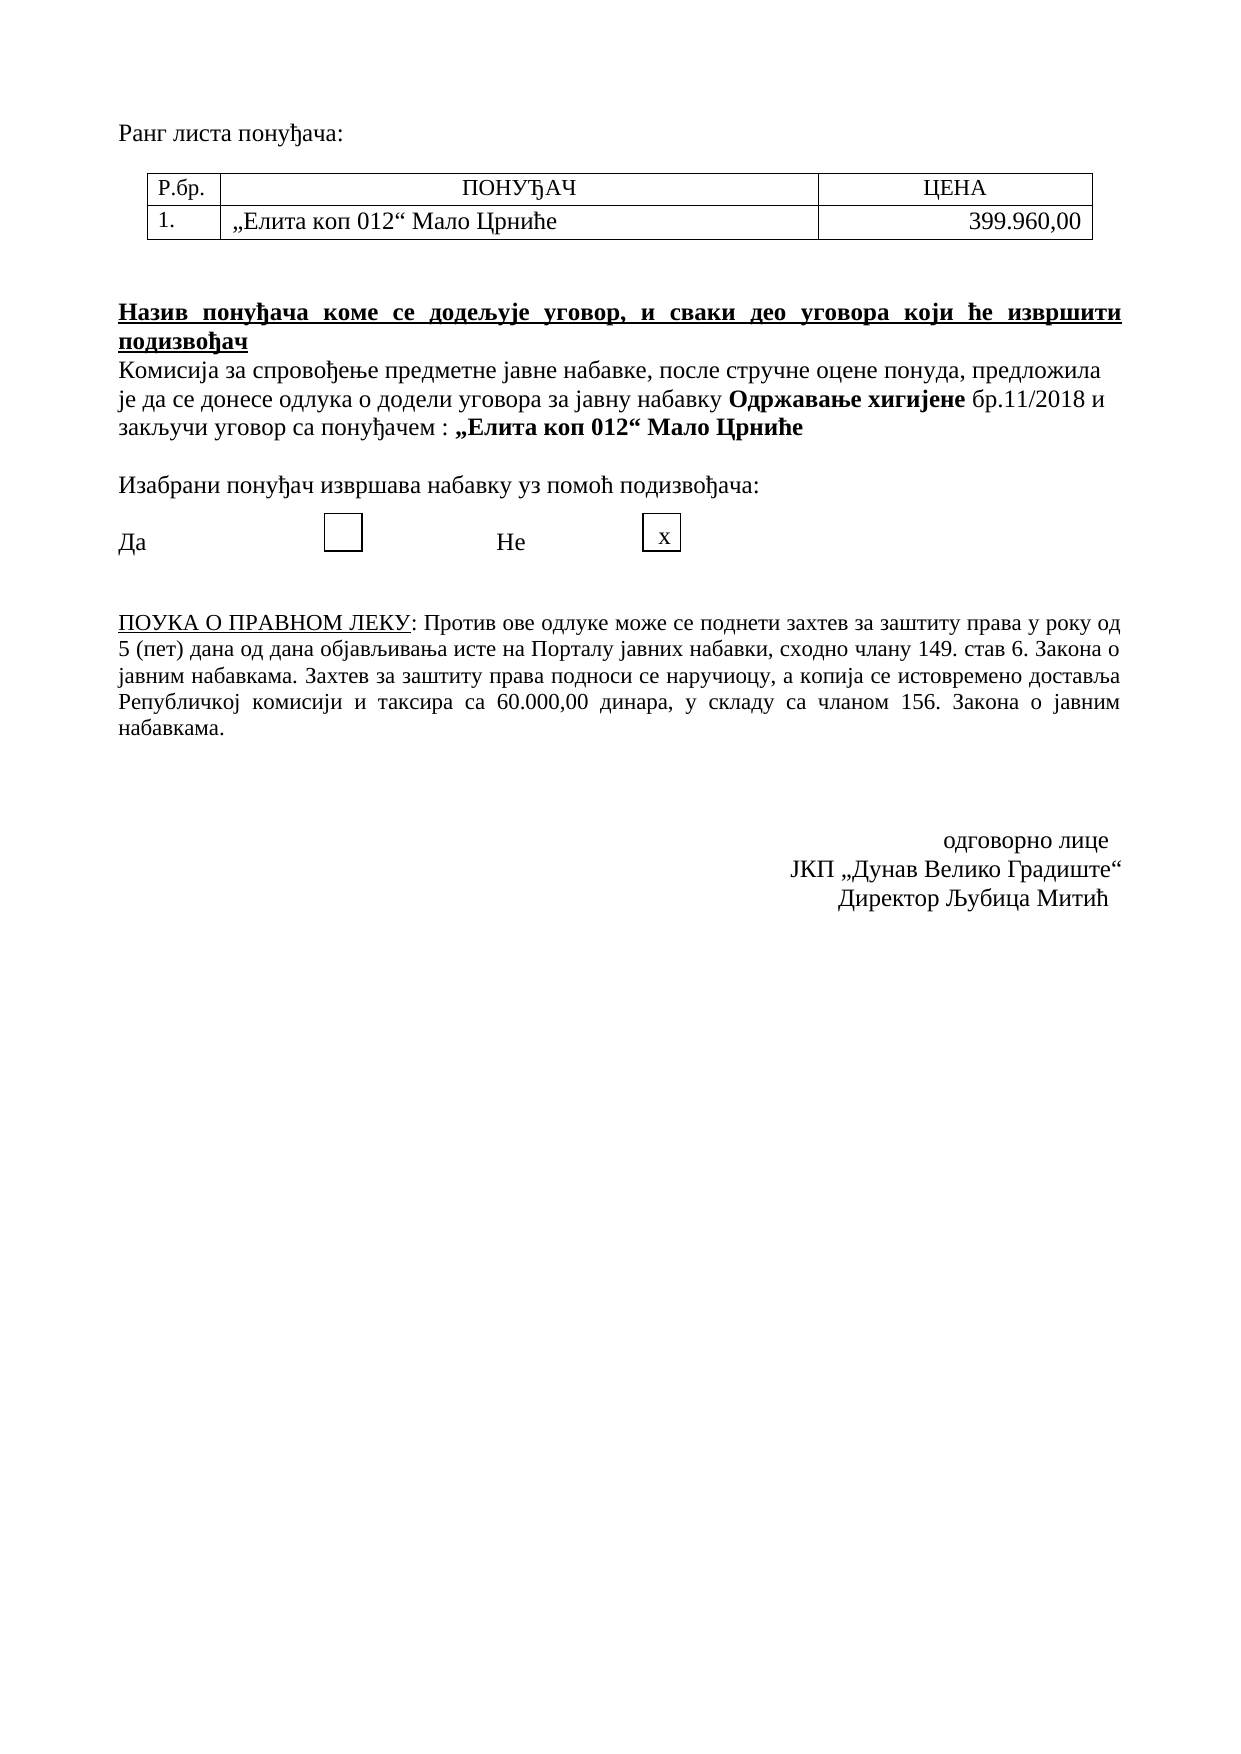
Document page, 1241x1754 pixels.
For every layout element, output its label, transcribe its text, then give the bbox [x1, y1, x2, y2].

table_cell „Елита коп 012“ Мало Црниће [221, 206, 818, 239]
table_header ЦЕНА [819, 174, 1092, 205]
text Ранг листа понуђача: [118, 118, 1122, 147]
text Да Не [118, 527, 1122, 556]
text одговорно лице [118, 826, 1122, 854]
table_header Р.бр. [148, 174, 220, 205]
text ПОУКА О ПРАВНОМ ЛЕКУ: Против ове одлуке може се поднети захтев за заштиту права у року од 5 (пет) дана од дана објављивања исте на Порталу јавних набавки, сходно члану 149. став 6. Закона о јавним набавкама. Захтев за заштиту права подноси се наручиоцу, а копија се истовремено доставља Републичкој комисији и таксира са 60.000,00 динара, у складу са чланом 156. Закона о јавним набавкама. [118, 609, 1122, 741]
text Назив понуђача коме се додељује уговор, и сваки део уговора који ће извршити подизвођач [118, 297, 1122, 322]
text Изабрани понуђач извршава набавку уз помоћ подизвођача: [118, 470, 1122, 499]
text Назив понуђача коме се додељује уговор, и сваки део уговора који ће извршити подизвођач [118, 324, 1122, 355]
text ЈКП „Дунав Велико Градиште“ [118, 854, 1122, 883]
table_header ПОНУЂАЧ [221, 174, 818, 205]
text Комисија за спровођење предметне јавне набавке, после стручне оцене понуда, предложила је да се донесе одлука о додели уговора за јавну набавку Одржавање хигијене бр.11/2018 и закључи уговор са понуђачем : „Елита коп 012“ Мало Црниће [118, 355, 1122, 441]
table_cell 399.960,00 [819, 206, 1092, 239]
table_cell 1. [148, 206, 220, 239]
text Директор Љубица Митић [118, 883, 1122, 912]
